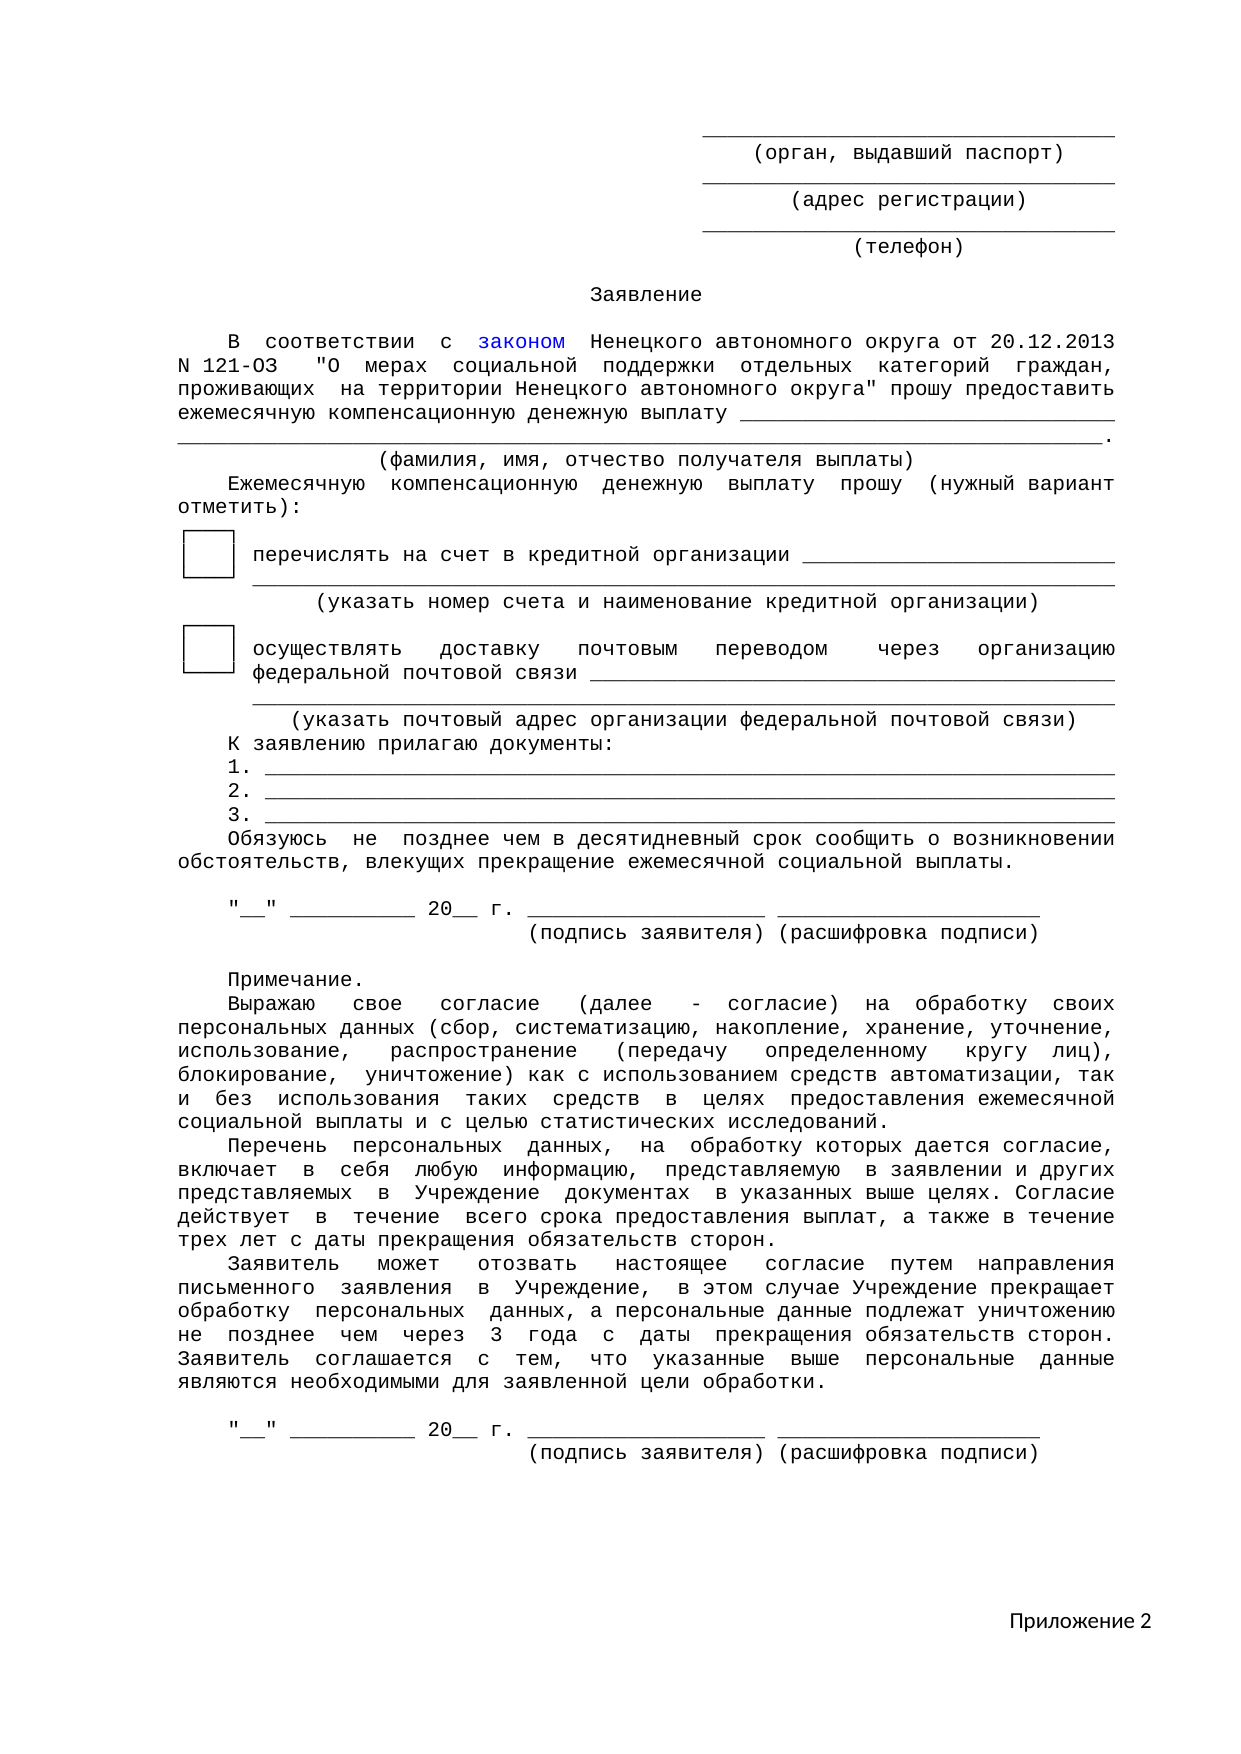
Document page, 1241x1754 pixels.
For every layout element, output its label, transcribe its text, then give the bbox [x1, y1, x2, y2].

text _________________________________ [177, 165, 1152, 189]
text социальной выплаты и с целью статистических исследований. [177, 1111, 1152, 1135]
text Обязуюсь не позднее чем в десятидневный срок сообщить о возникновении [177, 827, 1152, 851]
text │ │ перечислять на счет в кредитной организации _________________________ [234, 544, 1152, 567]
text включает в себя любую информацию, представляемую в заявлении и других [177, 1158, 1152, 1182]
text блокирование, уничтожение) как с использованием средств автоматизации, так [177, 1064, 1152, 1088]
text К заявлению прилагаю документы: [177, 733, 1152, 757]
text (указать почтовый адрес организации федеральной почтовой связи) [177, 709, 1152, 733]
text не позднее чем через 3 года с даты прекращения обязательств сторон. [177, 1324, 1152, 1348]
text Приложение 2 [177, 1606, 1152, 1634]
text обработку персональных данных, а персональные данные подлежат уничтожению [177, 1300, 1152, 1324]
text "__" __________ 20__ г. ___________________ _____________________ [177, 1419, 1152, 1442]
text 3. ____________________________________________________________________ [177, 804, 1152, 827]
text действует в течение всего срока предоставления выплат, а также в течение [177, 1206, 1152, 1229]
text В соответствии с законом Ненецкого автономного округа от 20.12.2013 [177, 331, 1152, 354]
text (подпись заявителя) (расшифровка подписи) [177, 922, 1152, 946]
text (указать номер счета и наименование кредитной организации) [177, 591, 1152, 615]
text N 121-ОЗ "О мерах социальной поддержки отдельных категорий граждан, [177, 354, 1152, 378]
text └───┘ федеральной почтовой связи __________________________________________ [177, 662, 1152, 686]
text Выражаю свое согласие (далее - согласие) на обработку своих [177, 993, 1152, 1017]
text ┌───┐ [177, 520, 1152, 544]
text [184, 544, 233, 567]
text __________________________________________________________________________. [177, 426, 1152, 449]
text ежемесячную компенсационную денежную выплату ______________________________ [177, 402, 1152, 426]
text письменного заявления в Учреждение, в этом случае Учреждение прекращает [177, 1277, 1152, 1300]
text и без использования таких средств в целях предоставления ежемесячной [177, 1088, 1152, 1111]
text Перечень персональных данных, на обработку которых дается согласие, [177, 1135, 1152, 1158]
text (фамилия, имя, отчество получателя выплаты) [177, 449, 1152, 473]
text персональных данных (сбор, систематизацию, накопление, хранение, уточнение, [177, 1017, 1152, 1040]
text 1. ____________________________________________________________________ [177, 757, 1152, 780]
text трех лет с даты прекращения обязательств сторон. [177, 1229, 1152, 1253]
text проживающих на территории Ненецкого автономного округа" прошу предоставить [177, 378, 1152, 402]
text использование, распространение (передачу определенному кругу лиц), [177, 1040, 1152, 1064]
text (адрес регистрации) [177, 189, 1152, 213]
text отметить): [177, 496, 1152, 520]
text _________________________________ [177, 118, 1152, 142]
text └───┘ _____________________________________________________________________ [177, 567, 1152, 591]
text (подпись заявителя) (расшифровка подписи) [177, 1442, 1152, 1466]
text Примечание. [177, 969, 1152, 993]
text _________________________________ [177, 213, 1152, 236]
text (орган, выдавший паспорт) [177, 142, 1152, 165]
text │ │ осуществлять доставку почтовым переводом через организацию [177, 638, 1152, 662]
text Заявитель соглашается с тем, что указанные выше персональные данные [177, 1348, 1152, 1371]
text обстоятельств, влекущих прекращение ежемесячной социальной выплаты. [177, 851, 1152, 875]
text являются необходимыми для заявленной цели обработки. [177, 1371, 1152, 1395]
text Ежемесячную компенсационную денежную выплату прошу (нужный вариант [177, 473, 1152, 496]
text (телефон) [177, 236, 1152, 260]
text 2. ____________________________________________________________________ [177, 780, 1152, 804]
text "__" __________ 20__ г. ___________________ _____________________ [177, 898, 1152, 922]
text ┌───┐ [177, 615, 1152, 638]
text Заявитель может отозвать настоящее согласие путем направления [177, 1253, 1152, 1277]
text Заявление [177, 284, 1152, 307]
text представляемых в Учреждение документах в указанных выше целях. Согласие [177, 1182, 1152, 1206]
text _____________________________________________________________________ [177, 686, 1152, 709]
